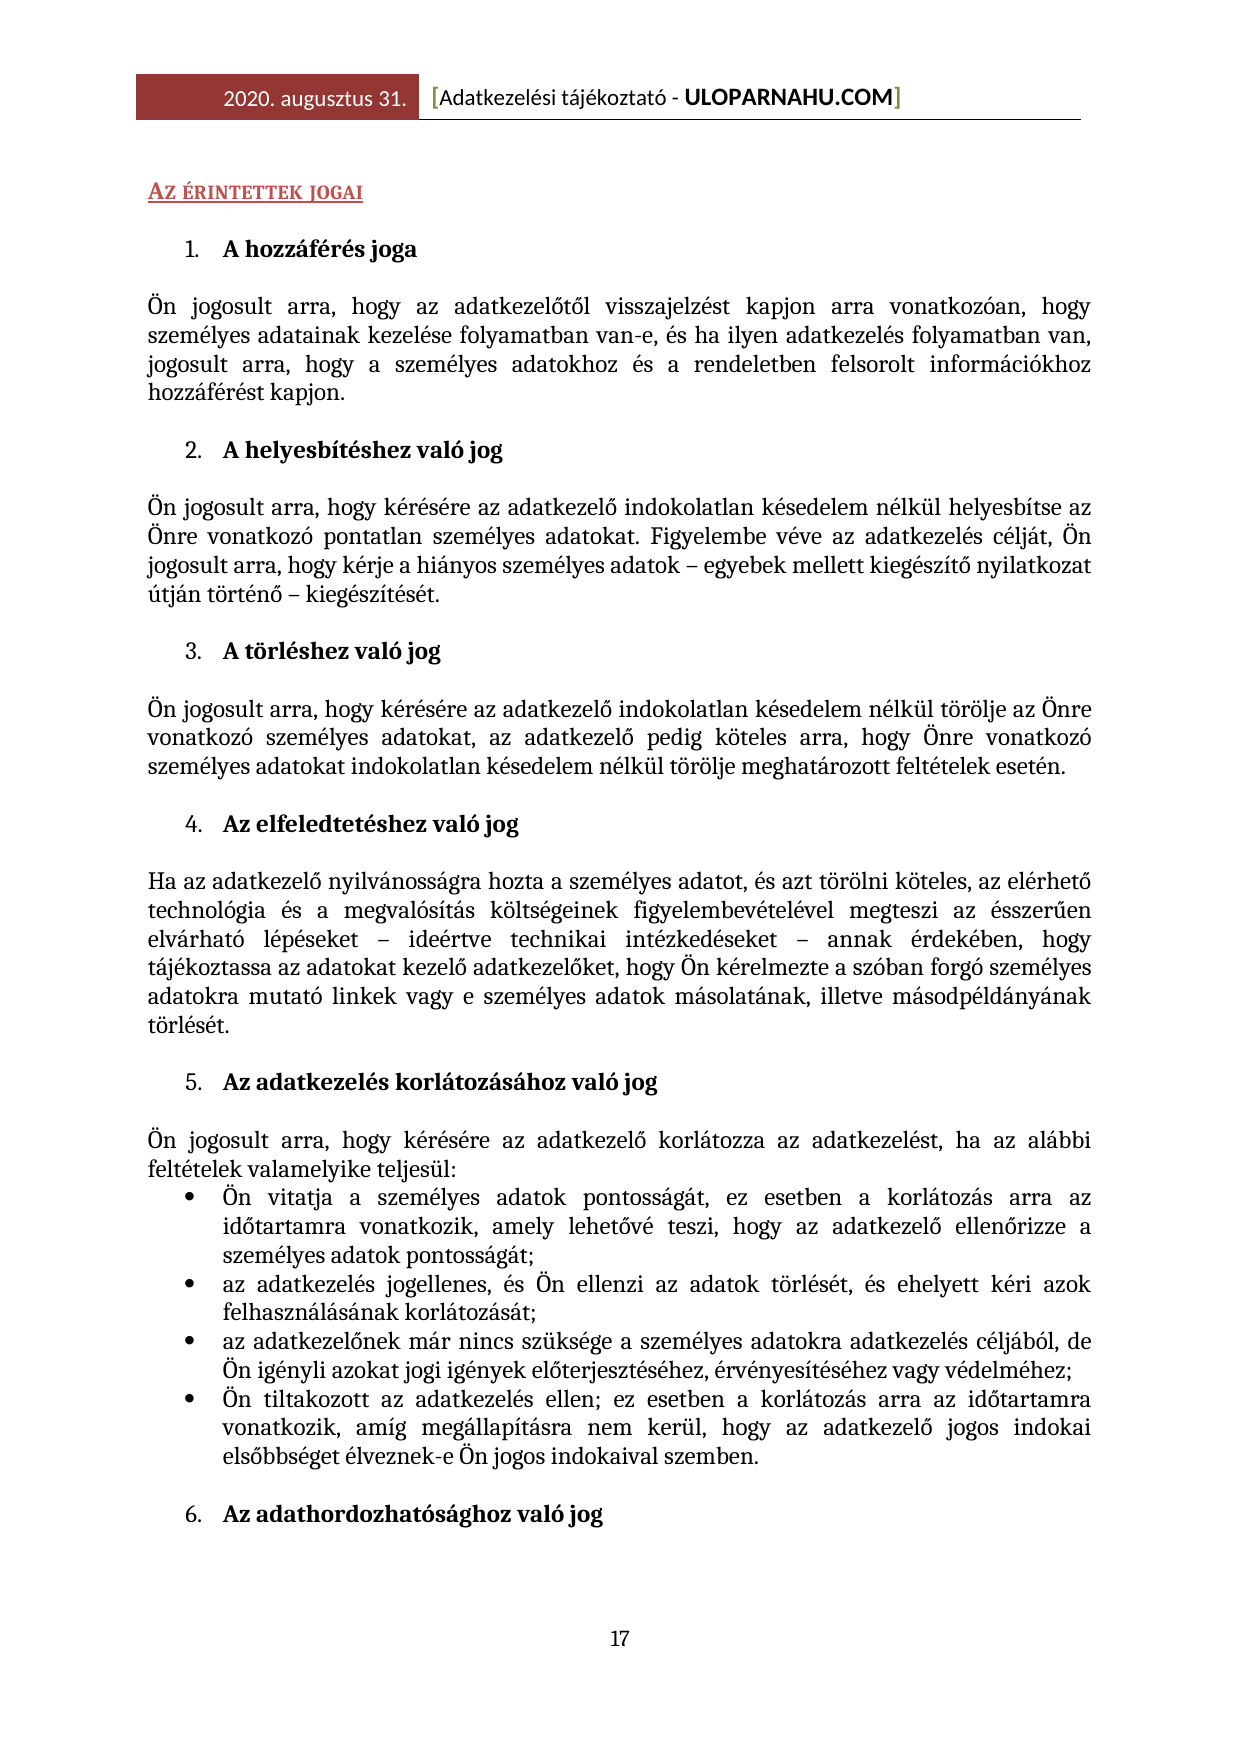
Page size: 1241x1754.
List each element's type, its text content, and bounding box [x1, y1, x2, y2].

text Ha az adatkezelő nyilvánosságra hozta a személyes adatot, és azt törölni köteles, az elérhető technológia és a megvalósítás költségeinek figyelembevételével megteszi az ésszerűen elvárható lépéseket – ideértve technikai intézkedéseket – annak érdekében, hogy tájékoztassa az adatokat kezelő adatkezelőket, hogy Ön kérelmezte a szóban forgó személyes adatokra mutató linkek vagy e személyes adatok másolatának, illetve másodpéldányának törlését. [148, 867, 1093, 1039]
list A törléshez való jog [185, 637, 1093, 666]
text Ön jogosult arra, hogy kérésére az adatkezelő indokolatlan késedelem nélkül helyesbítse az Önre vonatkozó pontatlan személyes adatokat. Figyelembe véve az adatkezelés célját, Ön jogosult arra, hogy kérje a hiányos személyes adatok – egyebek mellett kiegészítő nyilatkozat útján történő – kiegészítését. [148, 493, 1093, 608]
list az adatkezelőnek már nincs szüksége a személyes adatokra adatkezelés céljából, de Ön igényli azokat jogi igények előterjesztéséhez, érvényesítéséhez vagy védelméhez; [185, 1327, 1093, 1384]
list Az adatkezelés korlátozásához való jog [185, 1068, 1093, 1097]
text Ön jogosult arra, hogy kérésére az adatkezelő korlátozza az adatkezelést, ha az alábbi feltételek valamelyike teljesül: [148, 1126, 1093, 1183]
text Ön jogosult arra, hogy az adatkezelőtől visszajelzést kapjon arra vonatkozóan, hogy személyes adatainak kezelése folyamatban van-e, és ha ilyen adatkezelés folyamatban van, jogosult arra, hogy a személyes adatokhoz és a rendeletben felsorolt információkhoz hozzáférést kapjon. [148, 292, 1093, 407]
list Ön vitatja a személyes adatok pontosságát, ez esetben a korlátozás arra az időtartamra vonatkozik, amely lehetővé teszi, hogy az adatkezelő ellenőrizze a személyes adatok pontosságát; [185, 1183, 1093, 1269]
list Az elfeledtetéshez való jog [185, 809, 1093, 838]
list A hozzáférés joga [185, 234, 1093, 263]
list Ön tiltakozott az adatkezelés ellen; ez esetben a korlátozás arra az időtartamra vonatkozik, amíg megállapításra nem kerül, hogy az adatkezelő jogos indokai elsőbbséget élveznek-e Ön jogos indokaival szemben. [185, 1384, 1093, 1471]
list A helyesbítéshez való jog [185, 436, 1093, 464]
list Az adathordozhatósághoz való jog [185, 1499, 1093, 1528]
text Az érintettek jogai [148, 177, 1093, 206]
text Ön jogosult arra, hogy kérésére az adatkezelő indokolatlan késedelem nélkül törölje az Önre vonatkozó személyes adatokat, az adatkezelő pedig köteles arra, hogy Önre vonatkozó személyes adatokat indokolatlan késedelem nélkül törölje meghatározott feltételek esetén. [148, 694, 1093, 781]
list az adatkezelés jogellenes, és Ön ellenzi az adatok törlését, és ehelyett kéri azok felhasználásának korlátozását; [185, 1269, 1093, 1327]
